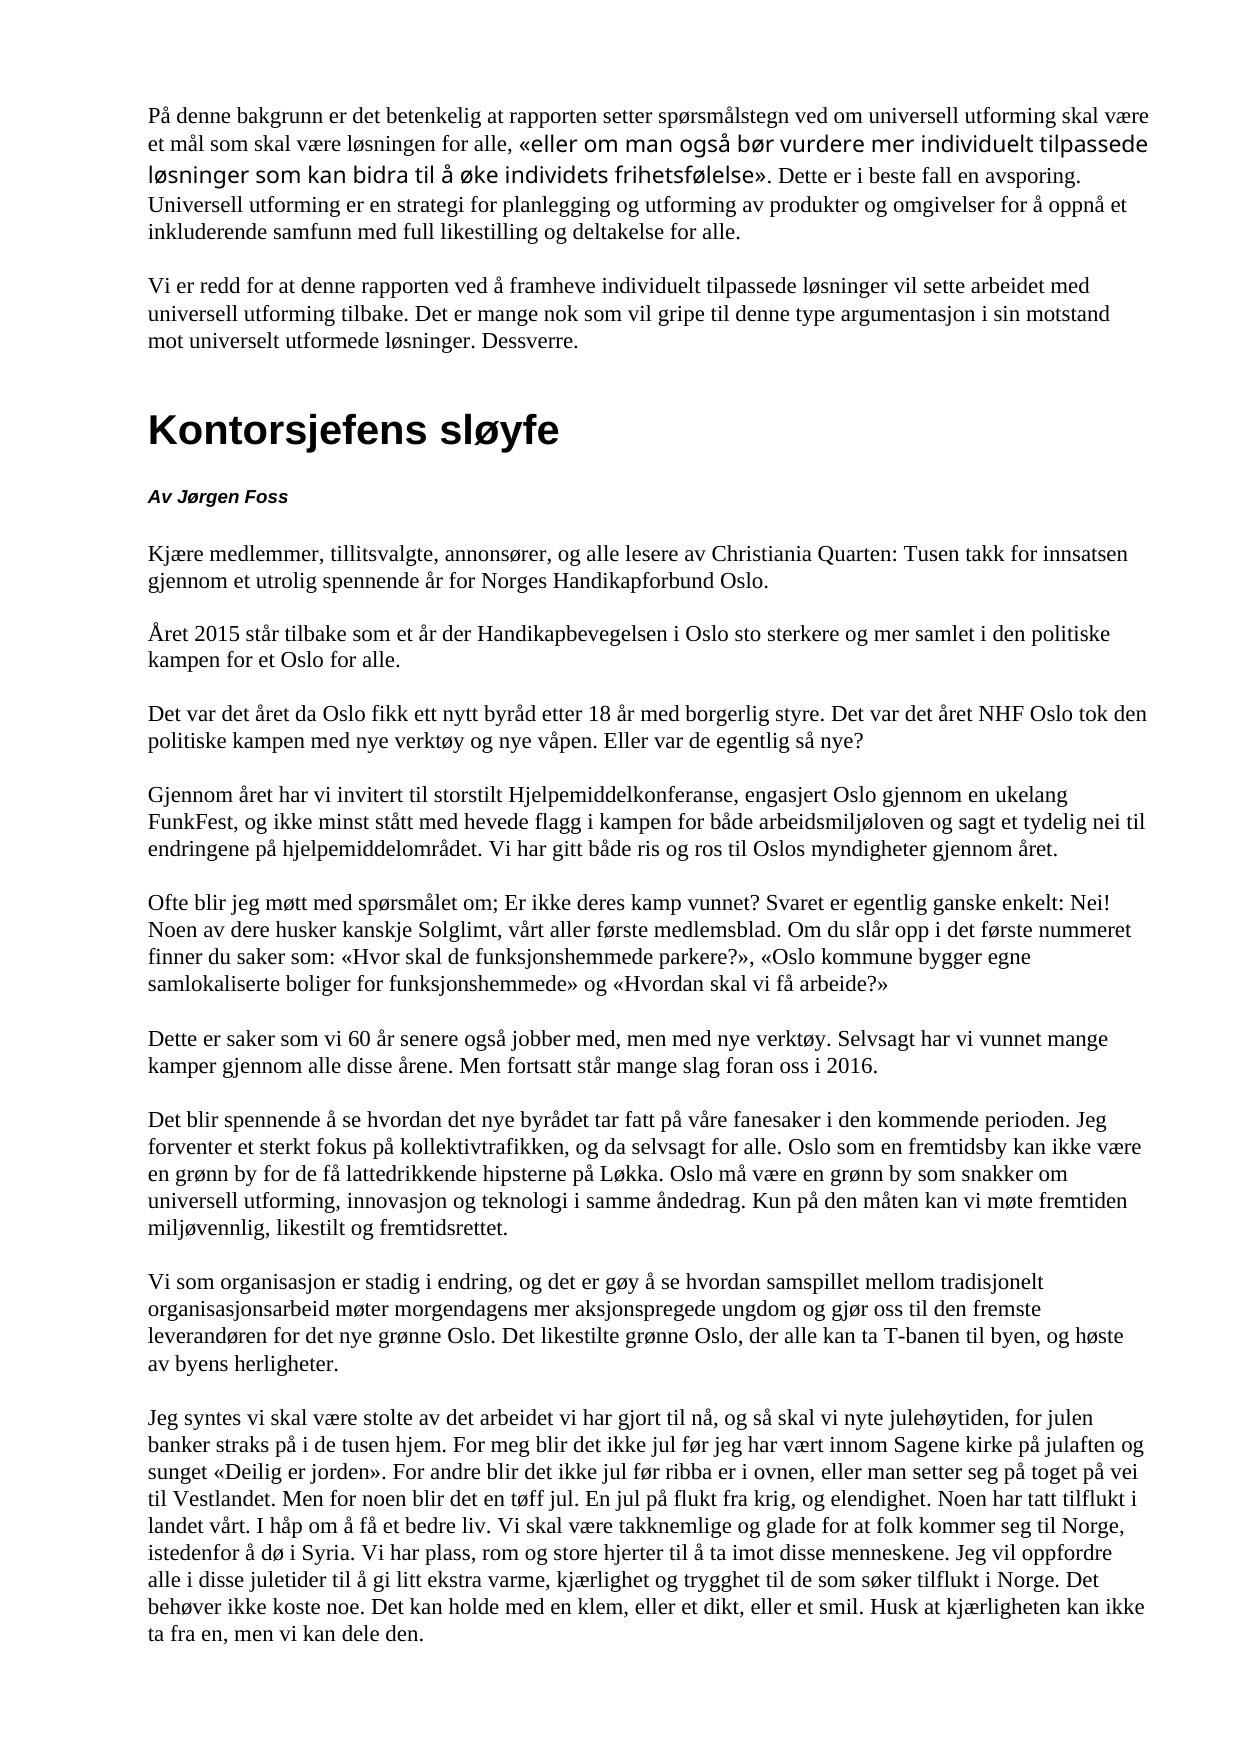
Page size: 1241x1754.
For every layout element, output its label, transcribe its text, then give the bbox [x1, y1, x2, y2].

text Ofte blir jeg møtt med spørsmålet om; Er ikke deres kamp vunnet? Svaret er egentlig ganske enkelt: Nei! Noen av dere husker kanskje Solglimt, vårt aller første medlemsblad. Om du slår opp i det første nummeret finner du saker som: «Hvor skal de funksjonshemmede parkere?», «Oslo kommune bygger egne samlokaliserte boliger for funksjonshemmede» og «Hvordan skal vi få arbeide?» [148, 888, 1152, 997]
text Gjennom året har vi invitert til storstilt Hjelpemiddelkonferanse, engasjert Oslo gjennom en ukelang FunkFest, og ikke minst stått med hevede flagg i kampen for både arbeidsmiljøloven og sagt et tydelig nei til endringene på hjelpemiddelområdet. Vi har gitt både ris og ros til Oslos myndigheter gjennom året. [148, 780, 1152, 861]
text Dette er saker som vi 60 år senere også jobber med, men med nye verktøy. Selvsagt har vi vunnet mange kamper gjennom alle disse årene. Men fortsatt står mange slag foran oss i 2016. [148, 1024, 1152, 1078]
subtitle Kontorsjefens sløyfe [148, 405, 1152, 453]
text Vi som organisasjon er stadig i endring, og det er gøy å se hvordan samspillet mellom tradisjonelt organisasjonsarbeid møter morgendagens mer aksjonspregede ungdom og gjør oss til den fremste leverandøren for det nye grønne Oslo. Det likestilte grønne Oslo, der alle kan ta T-banen til byen, og høste av byens herligheter. [148, 1268, 1152, 1376]
text Vi er redd for at denne rapporten ved å framheve individuelt tilpassede løsninger vil sette arbeidet med universell utforming tilbake. Det er mange nok som vil gripe til denne type argumentasjon i sin motstand mot universelt utformede løsninger. Dessverre. [148, 272, 1152, 353]
text Året 2015 står tilbake som et år der Handikapbevegelsen i Oslo sto sterkere og mer samlet i den politiske kampen for et Oslo for alle. [148, 620, 1152, 672]
text Det var det året da Oslo fikk ett nytt byråd etter 18 år med borgerlig styre. Det var det året NHF Oslo tok den politiske kampen med nye verktøy og nye våpen. Eller var de egentlig så nye? [148, 699, 1152, 753]
text Kjære medlemmer, tillitsvalgte, annonsører, og alle lesere av Christiania Quarten: Tusen takk for innsatsen gjennom et utrolig spennende år for Norges Handikapforbund Oslo. [148, 539, 1152, 593]
text Det blir spennende å se hvordan det nye byrådet tar fatt på våre fanesaker i den kommende perioden. Jeg forventer et sterkt fokus på kollektivtrafikken, og da selvsagt for alle. Oslo som en fremtidsby kan ikke være en grønn by for de få lattedrikkende hipsterne på Løkka. Oslo må være en grønn by som snakker om universell utforming, innovasjon og teknologi i samme åndedrag. Kun på den måten kan vi møte fremtiden miljøvennlig, likestilt og fremtidsrettet. [148, 1105, 1152, 1241]
text Jeg syntes vi skal være stolte av det arbeidet vi har gjort til nå, og så skal vi nyte julehøytiden, for julen banker straks på i de tusen hjem. For meg blir det ikke jul før jeg har vært innom Sagene kirke på julaften og sunget «Deilig er jorden». For andre blir det ikke jul før ribba er i ovnen, eller man setter seg på toget på vei til Vestlandet. Men for noen blir det en tøff jul. En jul på flukt fra krig, og elendighet. Noen har tatt tilflukt i landet vårt. I håp om å få et bedre liv. Vi skal være takknemlige og glade for at folk kommer seg til Norge, istedenfor å dø i Syria. Vi har plass, rom og store hjerter til å ta imot disse menneskene. Jeg vil oppfordre alle i disse juletider til å gi litt ekstra varme, kjærlighet og trygghet til de som søker tilflukt i Norge. Det behøver ikke koste noe. Det kan holde med en klem, eller et dikt, eller et smil. Husk at kjærligheten kan ikke ta fra en, men vi kan dele den. [148, 1403, 1152, 1647]
text På denne bakgrunn er det betenkelig at rapporten setter spørsmålstegn ved om universell utforming skal være et mål som skal være løsningen for alle, «eller om man også bør vurdere mer individuelt tilpassede løsninger som kan bidra til å øke individets frihetsfølelse». Dette er i beste fall en avsporing. Universell utforming er en strategi for planlegging og utforming av produkter og omgivelser for å oppnå et inkluderende samfunn med full likestilling og deltakelse for alle. [148, 101, 1152, 245]
text Av Jørgen Foss [148, 486, 1152, 508]
